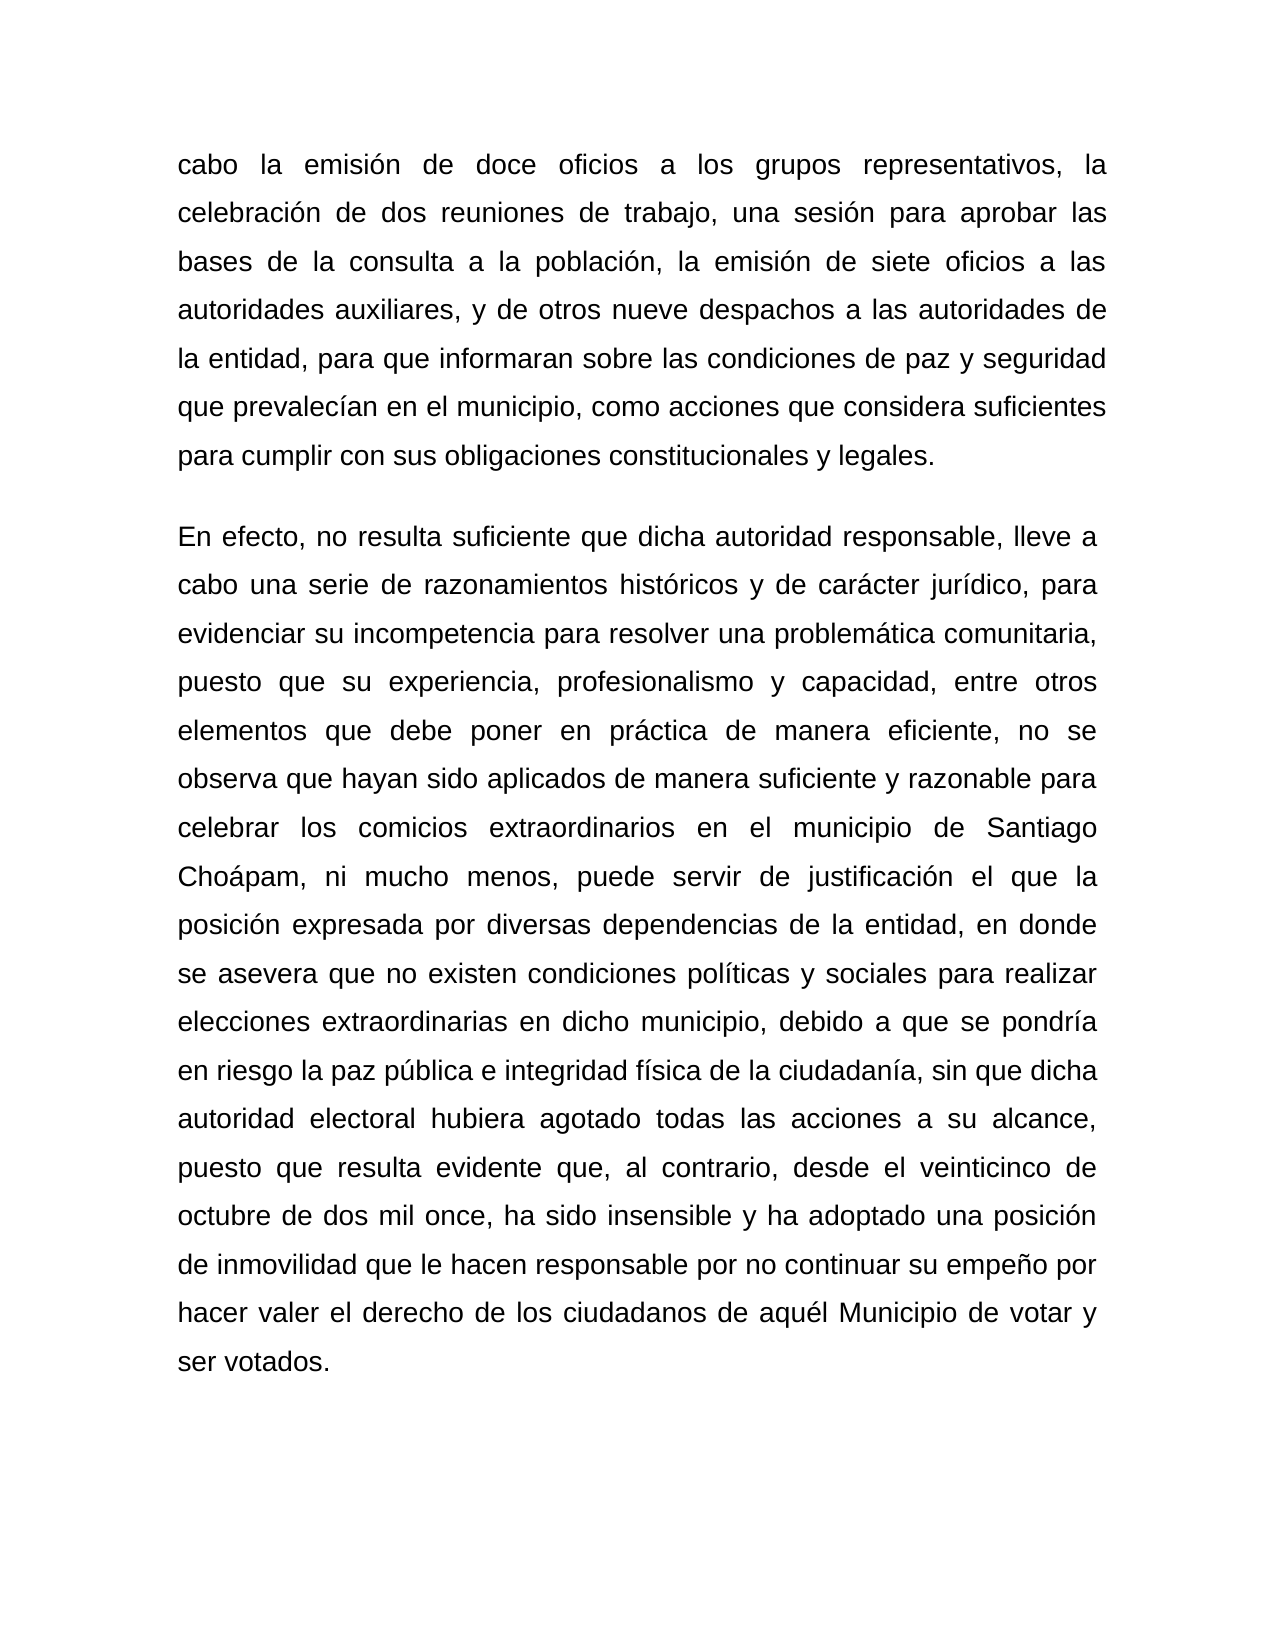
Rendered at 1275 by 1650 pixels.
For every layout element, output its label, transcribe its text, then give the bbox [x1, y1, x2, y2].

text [177, 148, 1107, 471]
text En efecto, no resulta suficiente que dicha autoridad responsable, lleve a cabo una serie de razonamientos históricos y de carácter jurídico, para evidenciar su incompetencia para resolver una problemática comunitaria, puesto que su experiencia, profesionalismo y capacidad, entre otros elementos que debe poner en práctica de manera eficiente, no se observa que hayan sido aplicados de manera suficiente y razonable para celebrar los comicios extraordinarios en el municipio de Santiago Choápam, ni mucho menos, puede servir de justificación el que la posición expresada por diversas dependencias de la entidad, en donde se asevera que no existen condiciones políticas y sociales para realizar elecciones extraordinarias en dicho municipio, debido a que se pondría en riesgo la paz pública e integridad física de la ciudadanía, sin que dicha autoridad electoral hubiera agotado todas las acciones a su alcance, puesto que resulta evidente que, al contrario, desde el veinticinco de octubre de dos mil once, ha sido insensible y ha adoptado una posición de inmovilidad que le hacen responsable por no continuar su empeño por hacer valer el derecho de los ciudadanos de aquél Municipio de votar y ser votados. [177, 520, 1098, 1377]
